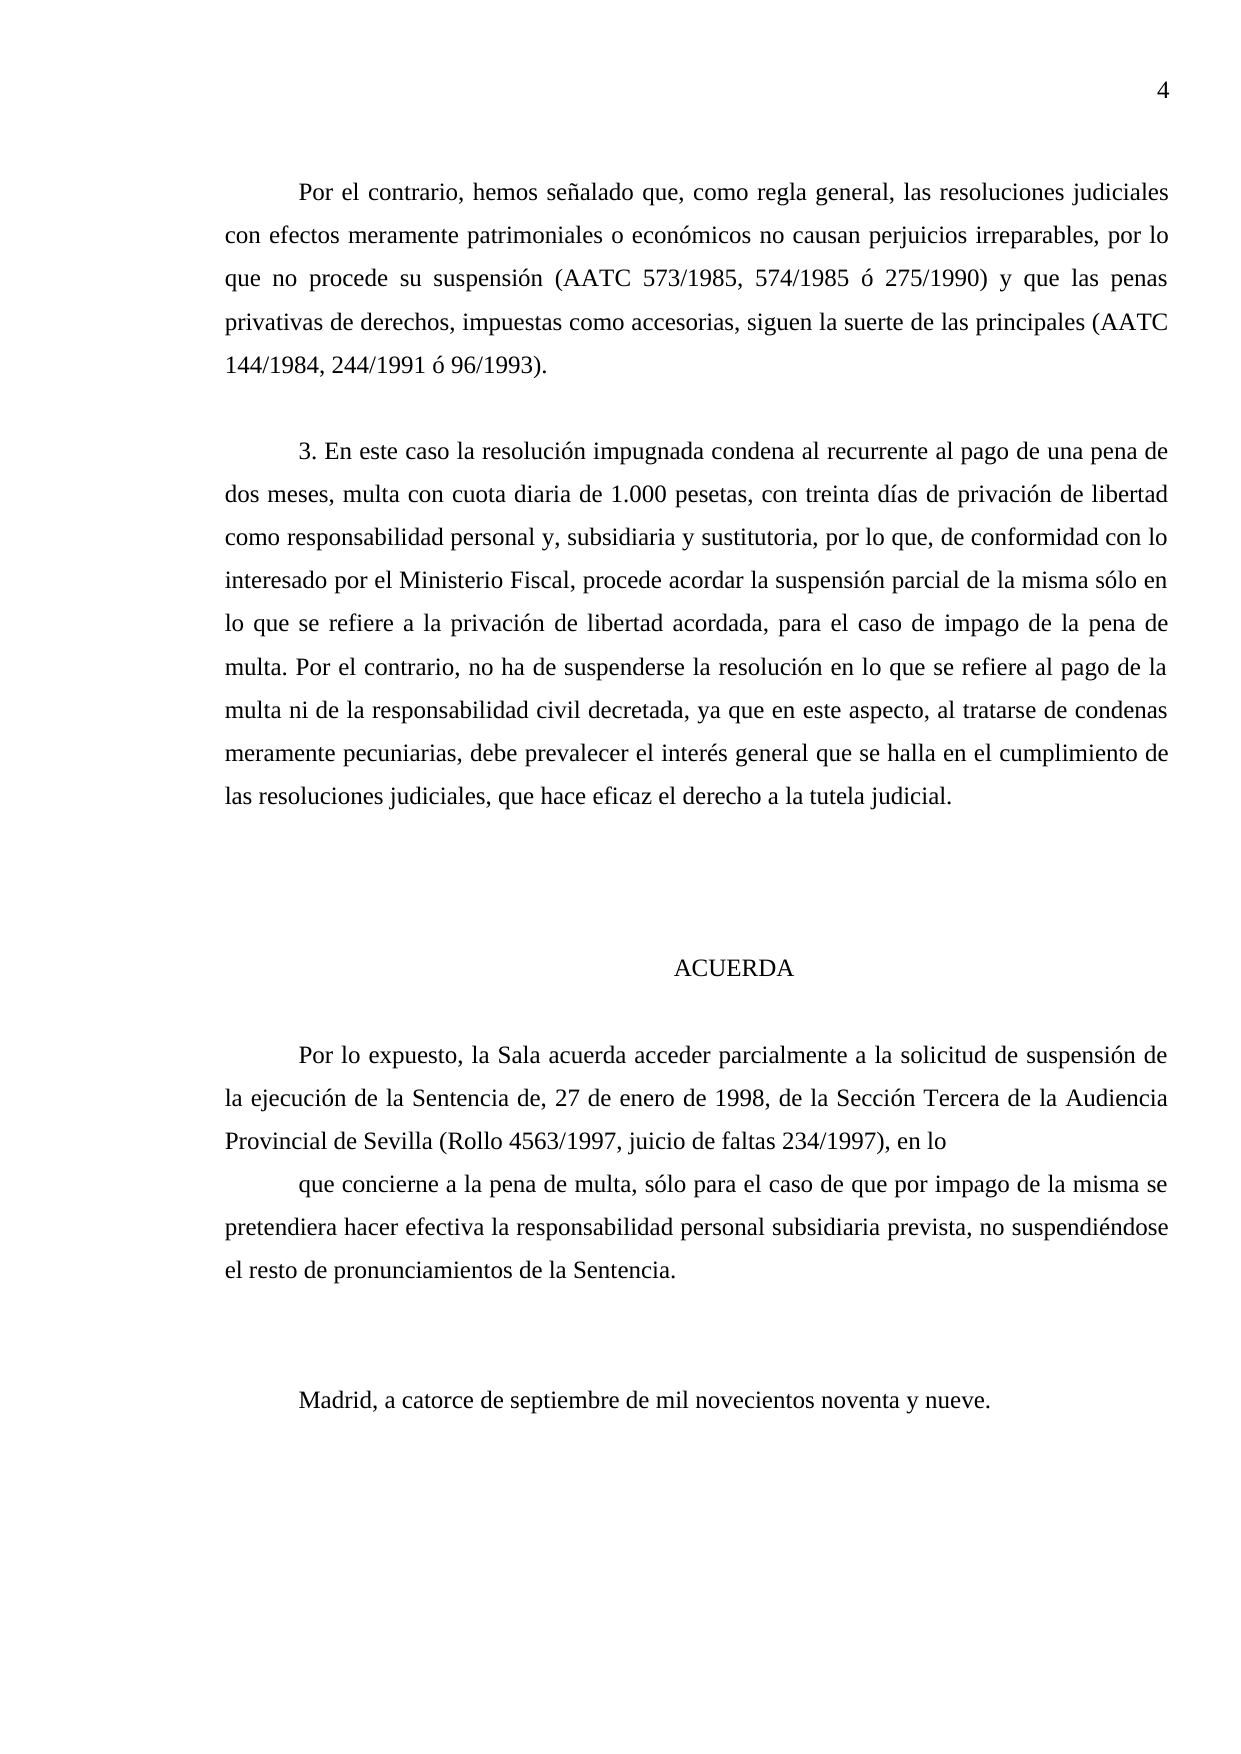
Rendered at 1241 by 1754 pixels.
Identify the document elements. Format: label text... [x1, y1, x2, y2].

text que concierne a la pena de multa, sólo para el caso de que por impago de la misma se pretendiera hacer efectiva la responsabilidad personal subsidiaria prevista, no suspendiéndose el resto de pronunciamientos de la Sentencia. [224, 1169, 1169, 1284]
text Madrid, a catorce de septiembre de mil novecientos noventa y nueve. [224, 1385, 1169, 1413]
text ACUERDA [224, 953, 1169, 982]
text Por lo expuesto, la Sala acuerda acceder parcialmente a la solicitud de suspensión de la ejecución de la Sentencia de, 27 de enero de 1998, de la Sección Tercera de la Audiencia Provincial de Sevilla (Rollo 4563/1997, juicio de faltas 234/1997), en lo [224, 1040, 1169, 1155]
text Por el contrario, hemos señalado que, como regla general, las resoluciones judiciales con efectos meramente patrimoniales o económicos no causan perjuicios irreparables, por lo que no procede su suspensión (AATC 573/1985, 574/1985 ó 275/1990) y que las penas privativas de derechos, impuestas como accesorias, siguen la suerte de las principales (AATC 144/1984, 244/1991 ó 96/1993). [224, 177, 1169, 378]
text 3. En este caso la resolución impugnada condena al recurrente al pago de una pena de dos meses, multa con cuota diaria de 1.000 pesetas, con treinta días de privación de libertad como responsabilidad personal y, subsidiaria y sustitutoria, por lo que, de conformidad con lo interesado por el Ministerio Fiscal, procede acordar la suspensión parcial de la misma sólo en lo que se refiere a la privación de libertad acordada, para el caso de impago de la pena de multa. Por el contrario, no ha de suspenderse la resolución en lo que se refiere al pago de la multa ni de la responsabilidad civil decretada, ya que en este aspecto, al tratarse de condenas meramente pecuniarias, debe prevalecer el interés general que se halla en el cumplimiento de las resoluciones judiciales, que hace eficaz el derecho a la tutela judicial. [224, 436, 1169, 810]
